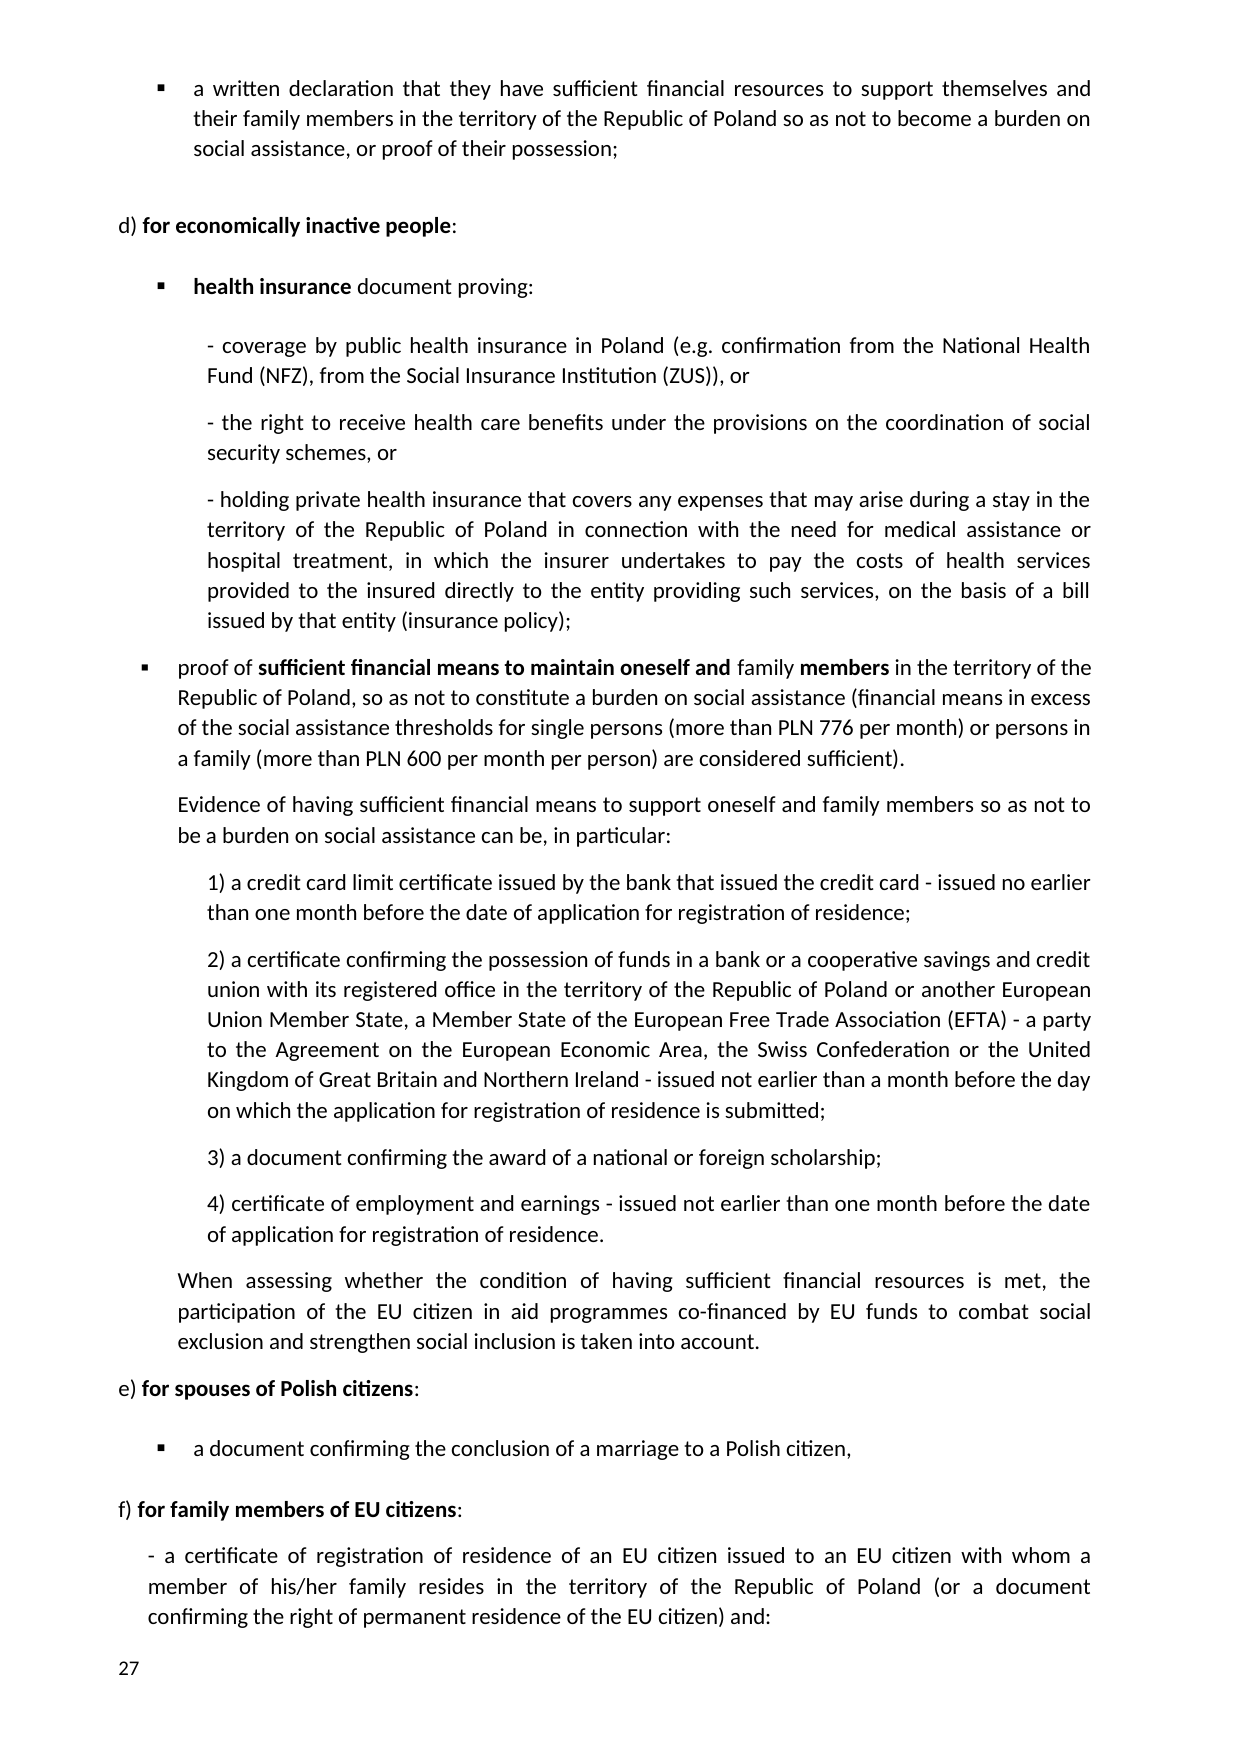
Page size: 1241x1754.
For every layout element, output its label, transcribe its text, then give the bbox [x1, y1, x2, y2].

text When assessing whether the condition of having sufficient financial resources is met, the participation of the EU citizen in aid programmes co-financed by EU funds to combat social exclusion and strengthen social inclusion is taken into account. [177, 1267, 1093, 1355]
text f) for family members of EU citizens: [118, 1495, 1093, 1523]
text d) for economically inactive people: [118, 211, 1093, 239]
text 1) a credit card limit certificate issued by the bank that issued the credit card - issued no earlier than one month before the date of application for registration of residence; [207, 868, 1093, 926]
list health insurance document proving: [156, 272, 1093, 300]
list a document confirming the conclusion of a marriage to a Polish citizen, [156, 1434, 1093, 1462]
list proof of sufficient financial means to maintain oneself and family members in the territory of the Republic of Poland, so as not to constitute a burden on social assistance (financial means in excess of the social assistance thresholds for single persons (more than PLN 776 per month) or persons in a family (more than PLN 600 per month per person) are considered sufficient). [140, 653, 1093, 772]
text 3) a document confirming the award of a national or foreign scholarship; [207, 1143, 1093, 1171]
text - a certificate of registration of residence of an EU citizen issued to an EU citizen with whom a member of his/her family resides in the territory of the Republic of Poland (or a document confirming the right of permanent residence of the EU citizen) and: [148, 1542, 1093, 1630]
text e) for spouses of Polish citizens: [118, 1374, 1093, 1402]
text - the right to receive health care benefits under the provisions on the coordination of social security schemes, or [207, 408, 1093, 466]
text 4) certificate of employment and earnings - issued not earlier than one month before the date of application for registration of residence. [207, 1189, 1093, 1248]
text Evidence of having sufficient financial means to support oneself and family members so as not to be a burden on social assistance can be, in particular: [177, 791, 1093, 849]
text 2) a certificate confirming the possession of funds in a bank or a cooperative savings and credit union with its registered office in the territory of the Republic of Poland or another European Union Member State, a Member State of the European Free Trade Association (EFTA) - a party to the Agreement on the European Economic Area, the Swiss Confederation or the United Kingdom of Great Britain and Northern Ireland - issued not earlier than a month before the day on which the application for registration of residence is submitted; [207, 945, 1093, 1124]
list a written declaration that they have sufficient financial resources to support themselves and their family members in the territory of the Republic of Poland so as not to become a burden on social assistance, or proof of their possession; [156, 74, 1093, 162]
